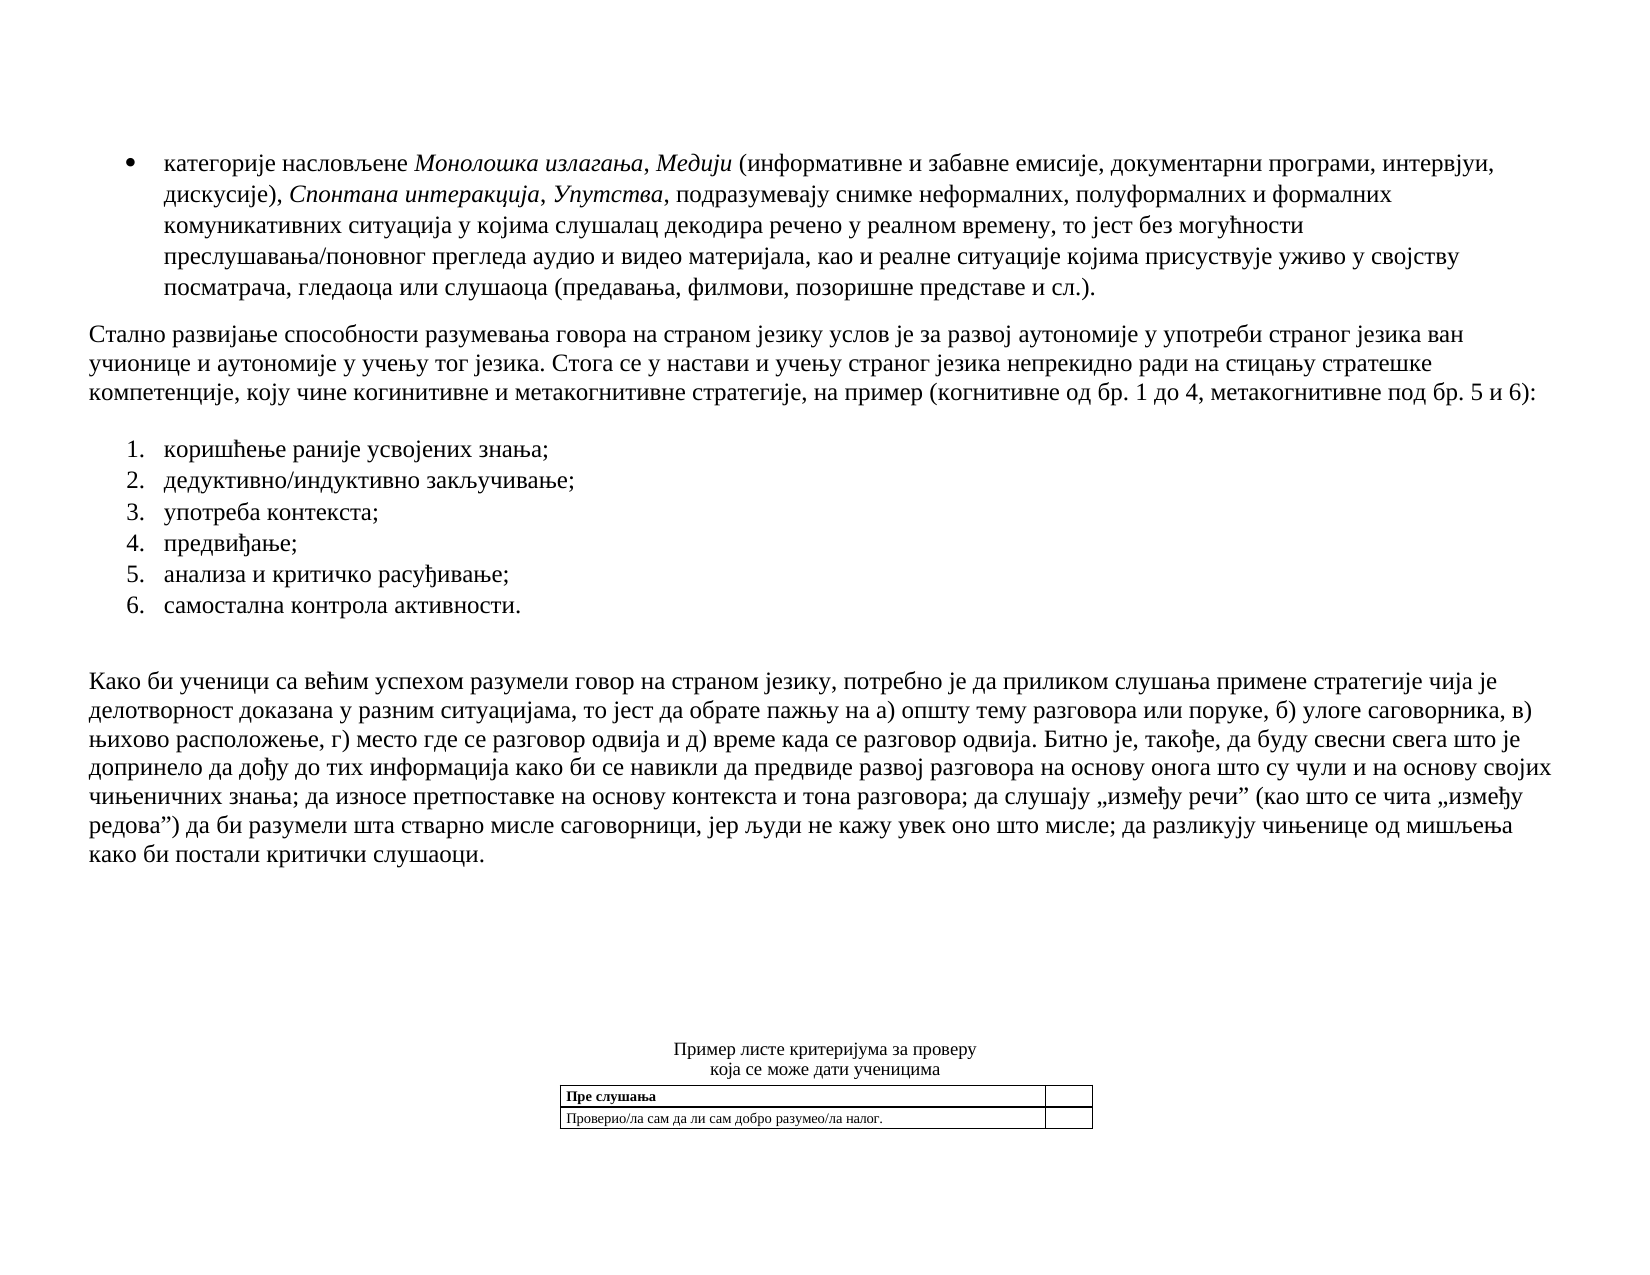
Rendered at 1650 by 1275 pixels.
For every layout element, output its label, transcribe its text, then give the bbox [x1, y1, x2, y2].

list коришћење раније усвојених знања; [126, 434, 1561, 463]
list самостална контрола активности. [126, 590, 1561, 618]
list дедуктивно/индуктивно закључивање; [126, 466, 1561, 494]
table_header [1046, 1086, 1092, 1106]
table_header Пре слушања [561, 1086, 1045, 1106]
text Пример листе критеријума за проверу [89, 1040, 1561, 1059]
text која се може дати ученицима [89, 1059, 1561, 1080]
list категорије насловљене Монолошка излагања, Медији (информативне и забавне емисије, документарни програми, интервјуи, дискусије), Спонтана интеракција, Упутства, подразумевају снимке неформалних, полуформалних и формалних комуникативних ситуација у којима слушалац декодира речено у реалном времену, то јест без могућности преслушавања/поновног прегледа аудио и видео материјала, као и реалне ситуације којима присуствује уживо у својству посматрача, гледаоца или слушаоца (предавања, филмови, позоришне представе и сл.). [126, 148, 1561, 301]
list предвиђање; [126, 528, 1561, 556]
list употреба контекста; [126, 497, 1561, 525]
table_cell Проверио/ла сам да ли сам добро разумео/ла налог. [561, 1108, 1045, 1128]
table_cell [1046, 1108, 1092, 1128]
text Како би ученици са већим успехом разумели говор на страном језику, потребно је да приликом слушања примене стратегије чија је делотворност доказана у разним ситуацијама, то јест да обрате пажњу на а) општу тему разговора или поруке, б) улоге саговорника, в) њихово расположење, г) место где се разговор одвија и д) време када се разговор одвија. Битно је, такође, да буду свесни свега што је допринело да дођу до тих информација како би се навикли да предвиде развој разговора на основу онога што су чули и на основу својих чињеничних знања; да износе претпоставке на основу контекста и тона разговора; да слушају „између речи” (као што се чита „између редова”) да би разумели шта стварно мисле саговорници, јер људи не кажу увек оно што мисле; да разликују чињенице од мишљења како би постали критички слушаоци. [89, 666, 1561, 867]
list анализа и критичко расуђивање; [126, 559, 1561, 587]
text Стално развијање способности разумевања говора на страном језику услов је за развој аутономије у употреби страног језика ван учионице и аутономије у учењу тог језика. Стога се у настави и учењу страног језика непрекидно ради на стицању стратешке компетенције, коју чине когинитивне и метакогнитивне стратегије, на пример (когнитивне од бр. 1 до 4, метакогнитивне под бр. 5 и 6): [89, 319, 1561, 406]
